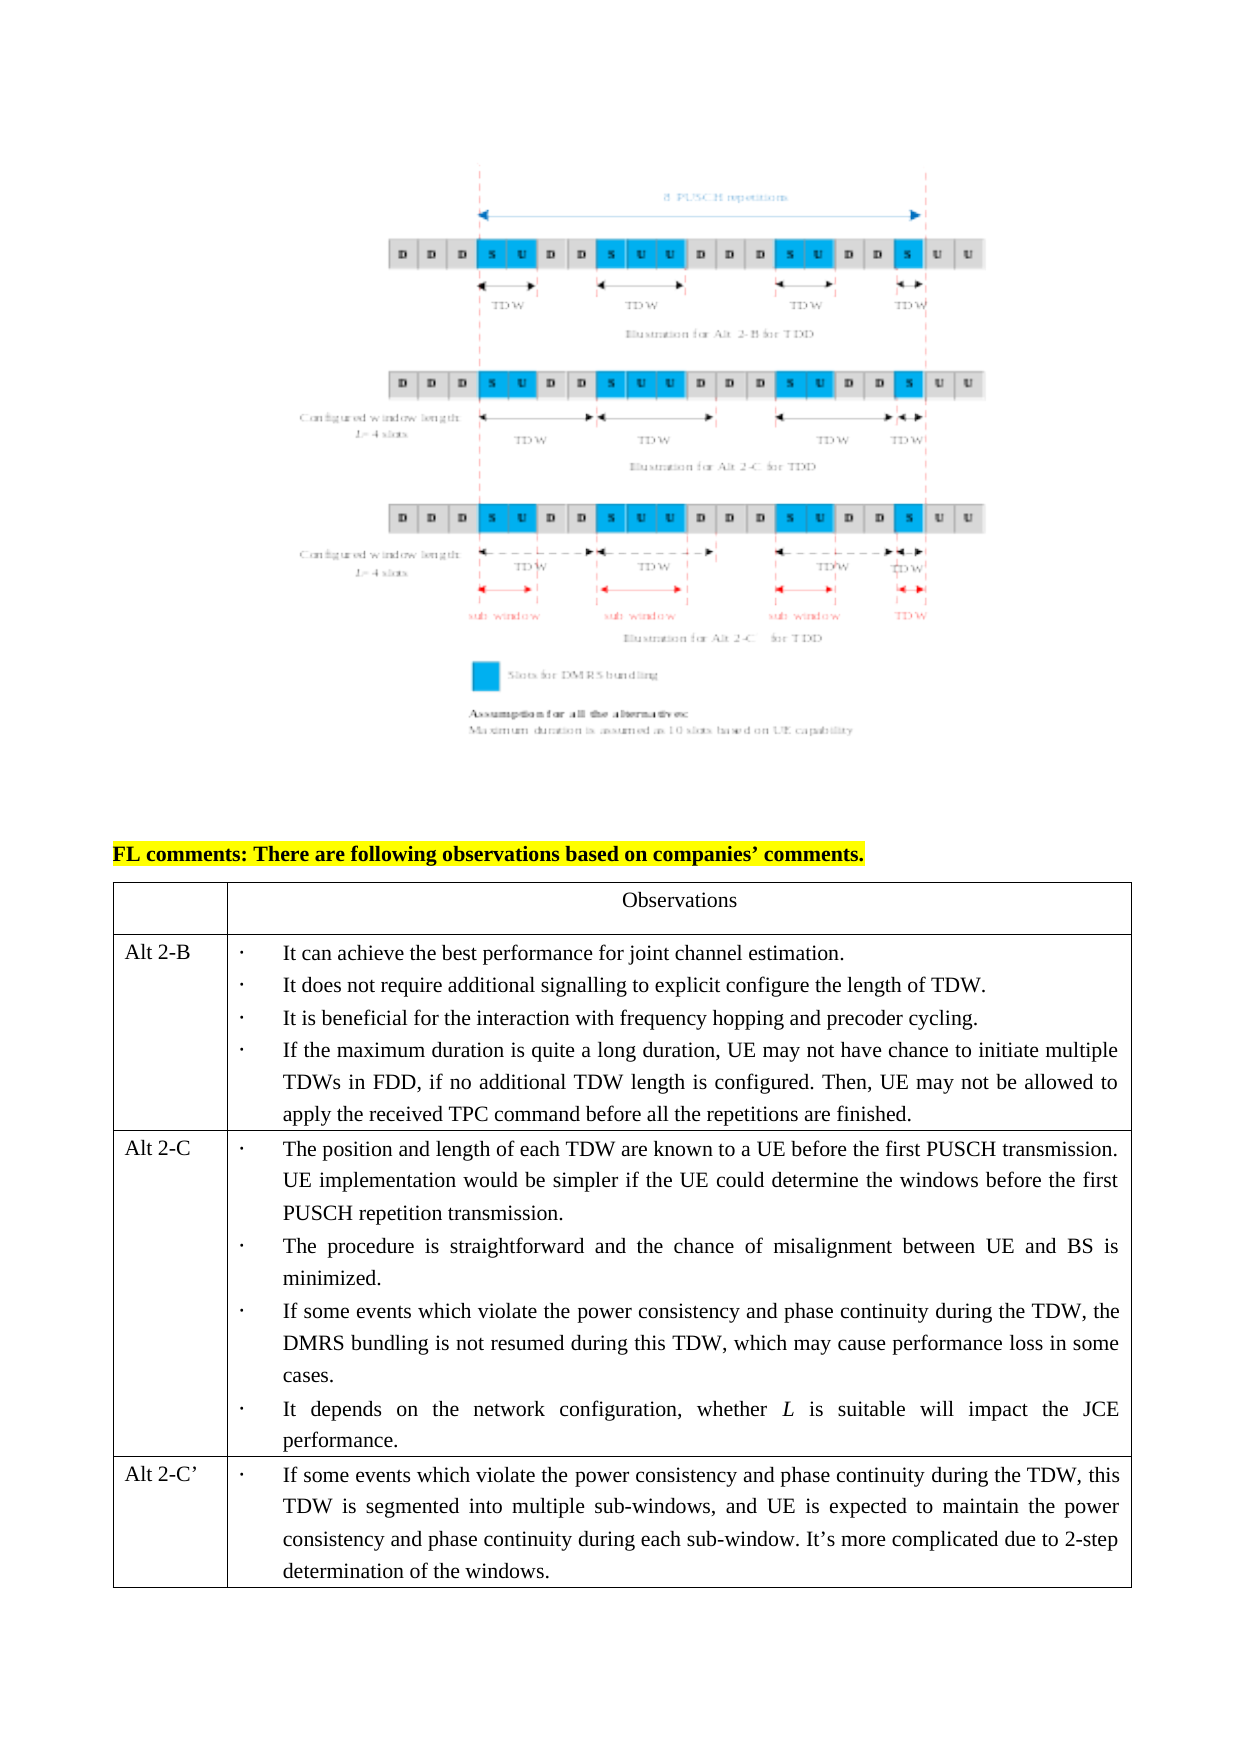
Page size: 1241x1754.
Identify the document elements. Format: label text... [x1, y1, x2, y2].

table_cell The position and length of each TDW are known to a UE before the first PUSCH transmission. UE implementation would be simpler if the UE could determine the windows before the first PUSCH repetition transmission. The procedure is straightforward and the chance of misalignment between UE and BS is minimized. If some events which violate the power consistency and phase continuity during the TDW, the DMRS bundling is not resumed during this TDW, which may cause performance loss in some cases. It depends on the network configuration, whether L is suitable will impact the JCE performance. [228, 1131, 1131, 1456]
table_cell Alt 2-C [114, 1131, 227, 1456]
table_header [114, 883, 227, 934]
table_cell Alt 2-B [114, 935, 227, 1130]
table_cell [228, 1457, 1131, 1587]
table_cell Alt 2-C’ [114, 1457, 227, 1587]
table_cell It can achieve the best performance for joint channel estimation. It does not require additional signalling to explicit configure the length of TDW. It is beneficial for the interaction with frequency hopping and precoder cycling. If the maximum duration is quite a long duration, UE may not have chance to initiate multiple TDWs in FDD, if no additional TDW length is configured. Then, UE may not be allowed to apply the received TPC command before all the repetitions are finished. [228, 935, 1131, 1130]
table_header Observations [228, 883, 1131, 934]
text FL comments: There are following observations based on companies’ comments. [112, 837, 1128, 869]
